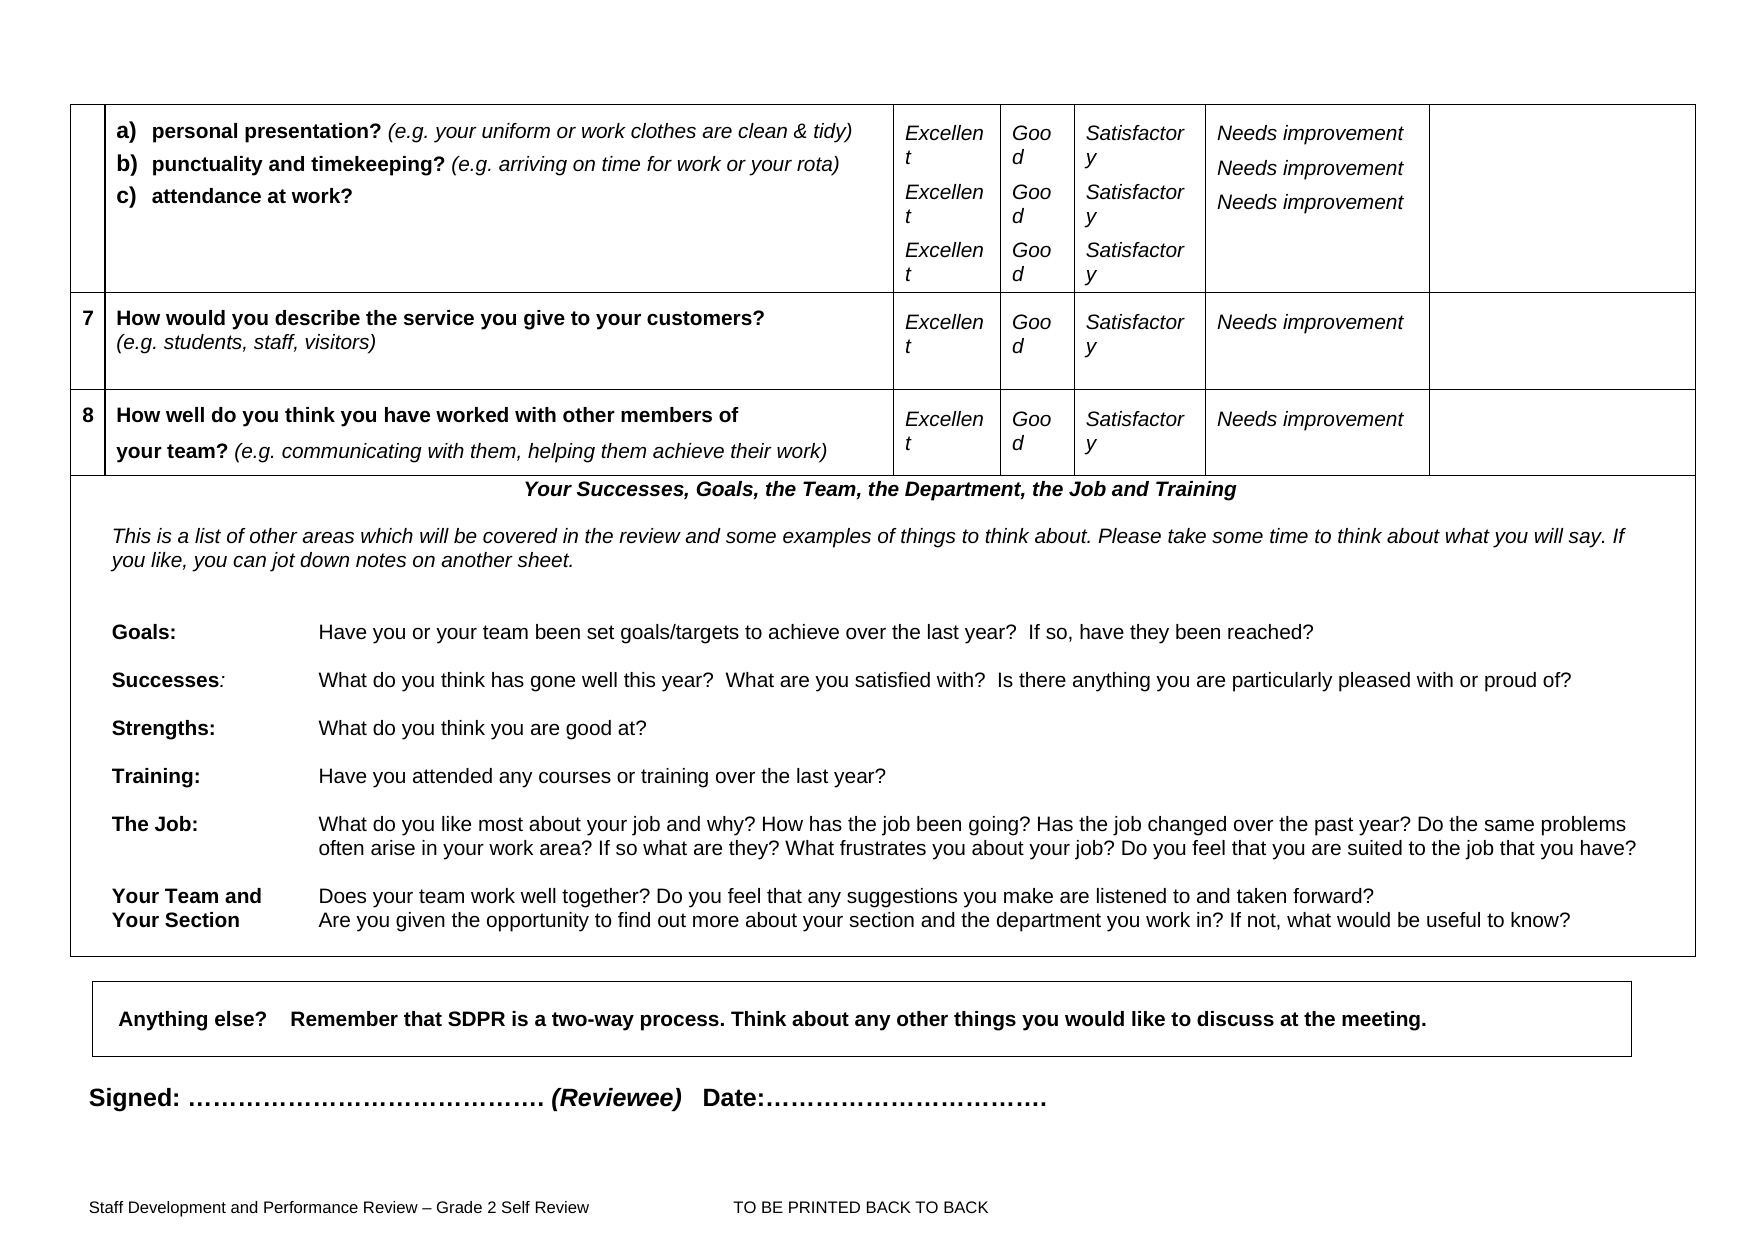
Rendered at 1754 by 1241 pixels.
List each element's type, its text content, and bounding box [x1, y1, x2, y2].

table_cell [1430, 105, 1695, 292]
table_cell 7 [71, 293, 104, 389]
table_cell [894, 105, 1000, 292]
text Anything else? Remember that SDPR is a two-way process. Think about any other things you would like to discuss at the meeting. [93, 982, 1631, 1056]
text Signed: ……………………………………. (Reviewee) Date:……………………………. [89, 1083, 1639, 1112]
table_cell 5 [71, 105, 104, 292]
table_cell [1075, 105, 1205, 292]
table_cell Good [1001, 293, 1074, 389]
table_cell Excellent [894, 390, 1000, 475]
table_cell [1430, 390, 1695, 475]
table_cell Excellent [894, 293, 1000, 389]
table_cell How well do you think you have worked with other members of your team? (e.g. communicating with them, helping them achieve their work) [106, 390, 893, 475]
table_cell Good Good Good [1001, 105, 1074, 292]
table_cell Satisfactory [1075, 390, 1205, 475]
table_cell Needs improvement [1206, 390, 1429, 475]
table_cell Your Successes, Goals, the Team, the Department, the Job and Training This is a list of other areas which will be covered in the review and some examples of things to think about. Please take some time to think about what you will say. If you like, you can jot down notes on another sheet. Goals: Have you or your team been set goals/targets to achieve over the last year? If so, have they been reached? Successes: What do you think has gone well this year? What are you satisfied with? Is there anything you are particularly pleased with or proud of? Strengths: What do you think you are good at? Training: Have you attended any courses or training over the last year? The Job: What do you like most about your job and why? How has the job been going? Has the job changed over the past year? Do the same problems often arise in your work area? If so what are they? What frustrates you about your job? Do you feel that you are suited to the job that you have? Your Team and Does your team work well together? Do you feel that any suggestions you make are listened to and taken forward? Your Section Are you given the opportunity to find out more about your section and the department you work in? If not, what would be useful to know? [71, 476, 1695, 956]
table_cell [106, 105, 893, 292]
table_cell How would you describe the service you give to your customers? (e.g. students, staff, visitors) [106, 293, 893, 389]
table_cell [1206, 105, 1429, 292]
table_cell [1430, 293, 1695, 389]
table_cell Needs improvement [1206, 293, 1429, 389]
table_cell Satisfactory [1075, 293, 1205, 389]
table_cell 8 [71, 390, 104, 475]
table_cell Good [1001, 390, 1074, 475]
